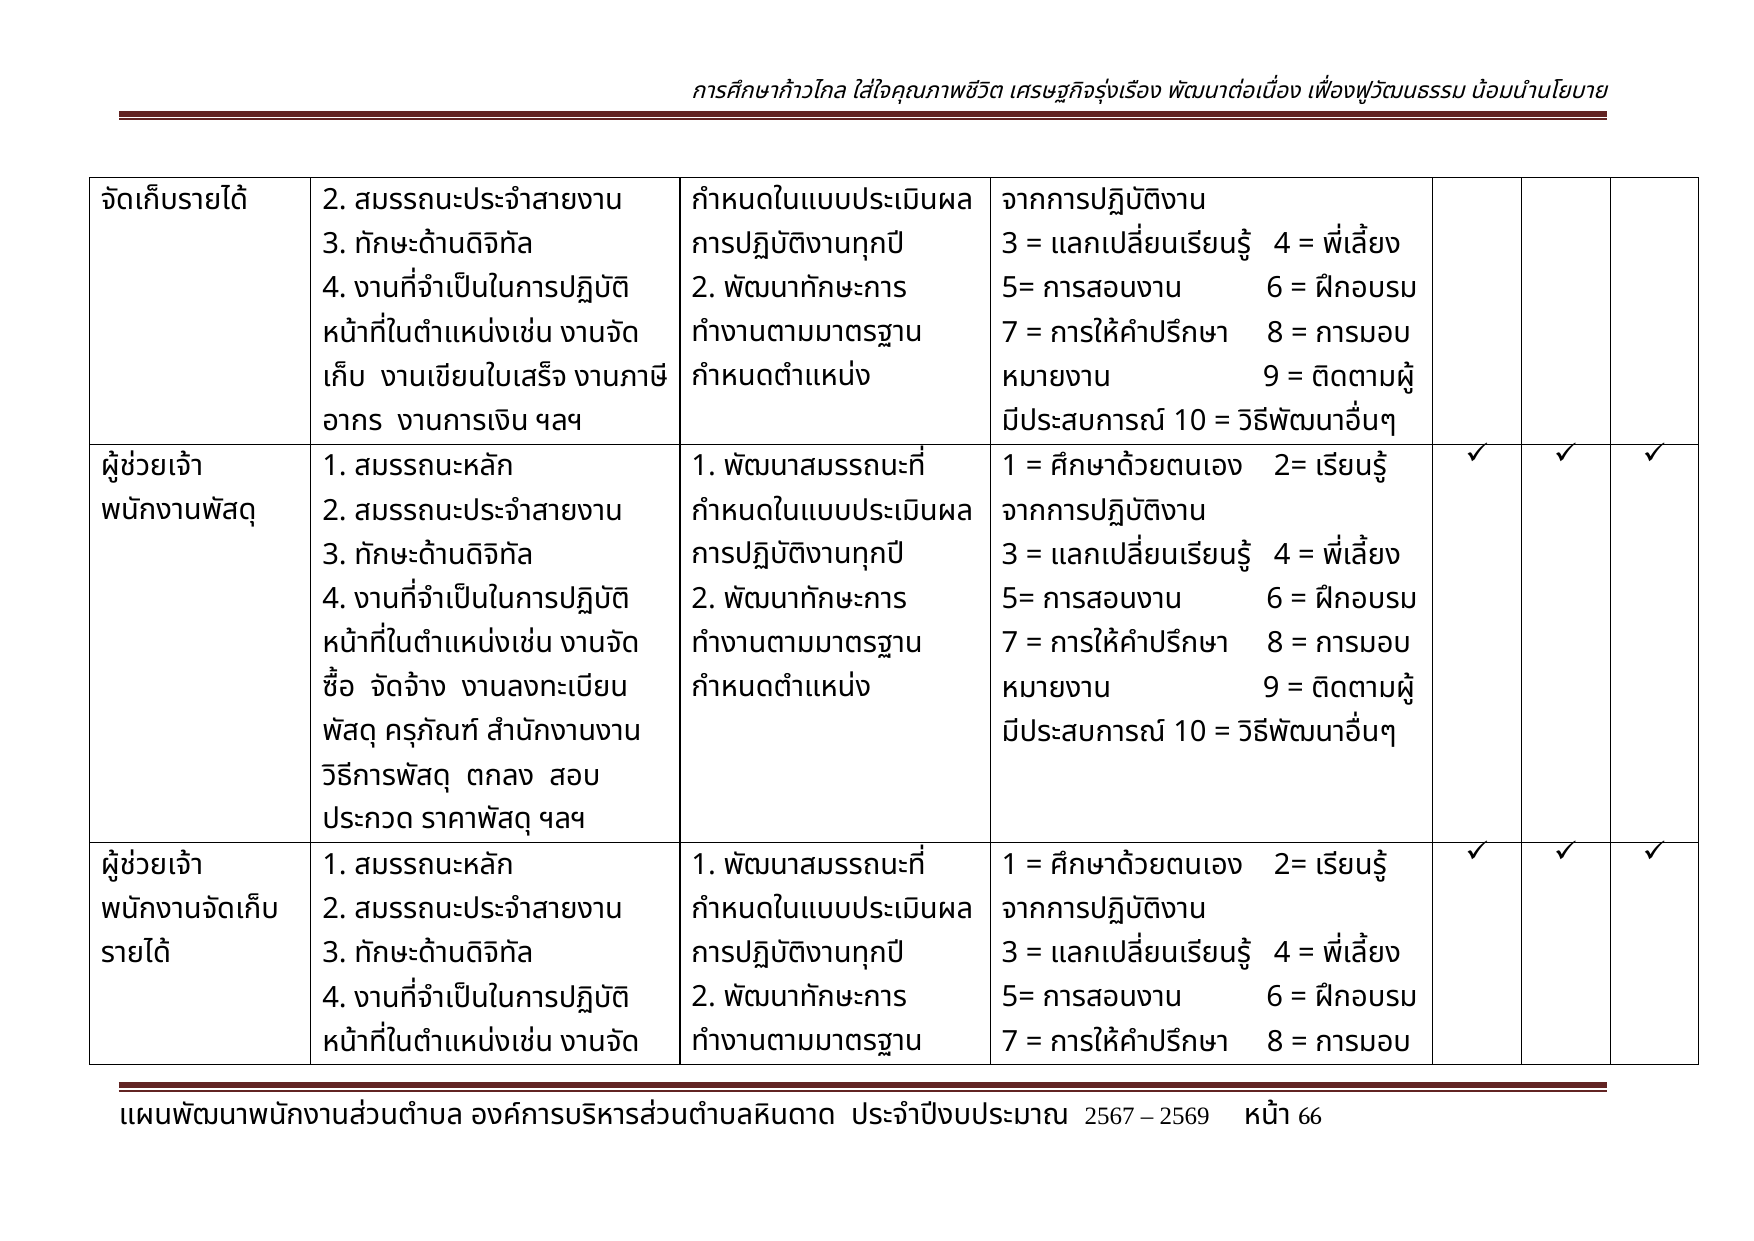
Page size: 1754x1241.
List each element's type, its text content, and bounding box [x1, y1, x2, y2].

table_cell [1611, 445, 1698, 842]
table_cell [1522, 843, 1610, 1064]
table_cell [311, 178, 679, 444]
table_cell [90, 178, 310, 444]
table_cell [90, 843, 310, 1064]
table_cell [1433, 178, 1521, 444]
table_cell [1522, 178, 1610, 444]
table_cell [681, 178, 990, 444]
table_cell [991, 178, 1432, 444]
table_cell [681, 843, 990, 1064]
table_cell [1611, 178, 1698, 444]
table_cell ผู้ช่วยเจ้าพนักงานพัสดุ [90, 445, 310, 842]
table_cell 1. พัฒนาสมรรถนะที่กำหนดในแบบประเมินผลการปฏิบัติงานทุกปี 2. พัฒนาทักษะการทำงานตามมาตรฐานกำหนดตำแหน่ง [681, 445, 990, 842]
table_cell [1433, 843, 1521, 1064]
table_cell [991, 843, 1432, 1064]
table_cell [1522, 445, 1610, 842]
table_cell 1. สมรรถนะหลัก 2. สมรรถนะประจำสายงาน 3. ทักษะด้านดิจิทัล 4. งานที่จำเป็นในการปฏิบัติหน้าที่ในตำแหน่งเช่น งานจัดซื้อ จัดจ้าง งานลงทะเบียนพัสดุ ครุภัณฑ์ สำนักงานงานวิธีการพัสดุ ตกลง สอบ ประกวด ราคาพัสดุ ฯลฯ [311, 445, 679, 842]
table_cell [311, 843, 679, 1064]
table_cell [1611, 843, 1698, 1064]
table_cell [1433, 445, 1521, 842]
